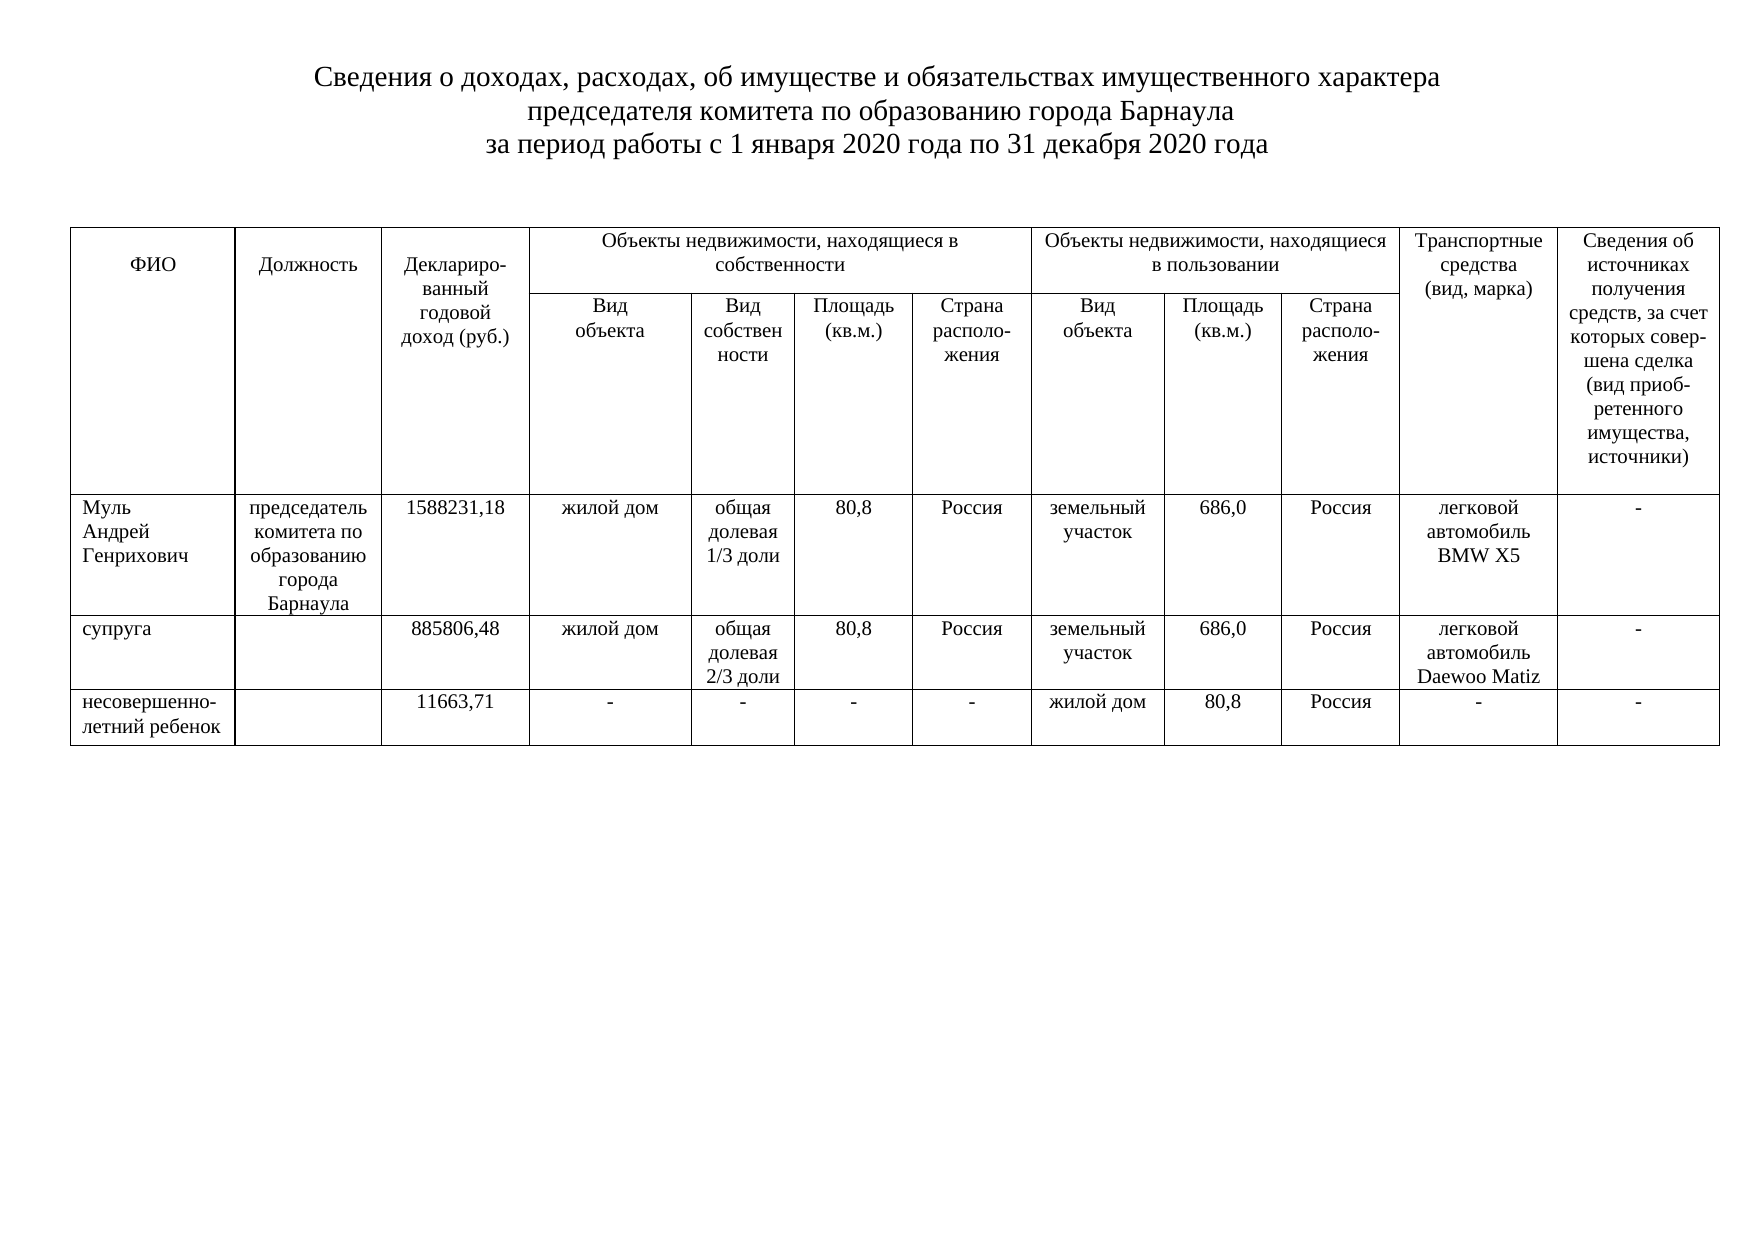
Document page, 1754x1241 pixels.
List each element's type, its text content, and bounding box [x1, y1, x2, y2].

table_cell жилой дом [530, 616, 691, 688]
table_cell Россия [1282, 690, 1399, 745]
table_cell супруга [71, 616, 234, 688]
table_cell - [1400, 690, 1557, 745]
table_cell Россия [1282, 616, 1399, 688]
text Сведения о доходах, расходах, об имуществе и обязательствах имущественного характера [118, 59, 1636, 93]
table_cell Страна располо-жения [1282, 294, 1399, 494]
table_cell общая долевая 1/3 доли [692, 495, 794, 615]
table_cell легковой автомобиль BMW X5 [1400, 495, 1557, 615]
table_cell Вид объекта [1032, 294, 1164, 494]
table_header Транспортные средства (вид, марка) [1400, 228, 1557, 494]
table_cell Россия [1282, 495, 1399, 615]
table_cell 686,0 [1165, 495, 1281, 615]
table_cell Вид собственности [692, 294, 794, 494]
table_cell [236, 616, 381, 688]
table_cell общая долевая 2/3 доли [692, 616, 794, 688]
table_cell - [1558, 690, 1719, 745]
text за период работы с 1 января 2020 года по 31 декабря 2020 года [118, 126, 1636, 160]
table_cell 80,8 [1165, 690, 1281, 745]
table_cell 11663,71 [382, 690, 529, 745]
table_cell Муль Андрей Генрихович [71, 495, 234, 615]
table_header Объекты недвижимости, находящиеся в собственности [530, 228, 1031, 292]
table_cell легковой автомобиль Daewoo Matiz [1400, 616, 1557, 688]
table_header Объекты недвижимости, находящиеся в пользовании [1032, 228, 1399, 292]
table_cell - [913, 690, 1031, 745]
table_cell несовершенно-летний ребенок [71, 690, 234, 745]
table_cell Страна располо-жения [913, 294, 1031, 494]
table_cell 80,8 [795, 616, 912, 688]
table_cell земельный участок [1032, 495, 1164, 615]
table_cell - [1558, 616, 1719, 688]
table_cell 885806,48 [382, 616, 529, 688]
table_cell земельный участок [1032, 616, 1164, 688]
table_cell 1588231,18 [382, 495, 529, 615]
table_header Деклариро-ванный годовой доход (руб.) [382, 228, 529, 494]
table_cell Россия [913, 616, 1031, 688]
table_cell Площадь (кв.м.) [1165, 294, 1281, 494]
table_cell Площадь (кв.м.) [795, 294, 912, 494]
table_cell Вид объекта [530, 294, 691, 494]
table_cell 80,8 [795, 495, 912, 615]
table_cell - [692, 690, 794, 745]
table_header Должность [236, 228, 381, 494]
table_cell [236, 690, 381, 745]
text председателя комитета по образованию города Барнаула [118, 93, 1636, 126]
table_cell - [1558, 495, 1719, 615]
table_header ФИО [71, 228, 234, 494]
table_cell жилой дом [1032, 690, 1164, 745]
table_cell Россия [913, 495, 1031, 615]
table_cell - [530, 690, 691, 745]
table_header Сведения об источниках получения средств, за счет которых совер-шена сделка (вид приоб-ретенного имущества, источники) [1558, 228, 1719, 494]
table_cell 686,0 [1165, 616, 1281, 688]
table_cell - [795, 690, 912, 745]
table_cell жилой дом [530, 495, 691, 615]
table_cell председатель комитета по образованию города Барнаула [236, 495, 381, 615]
